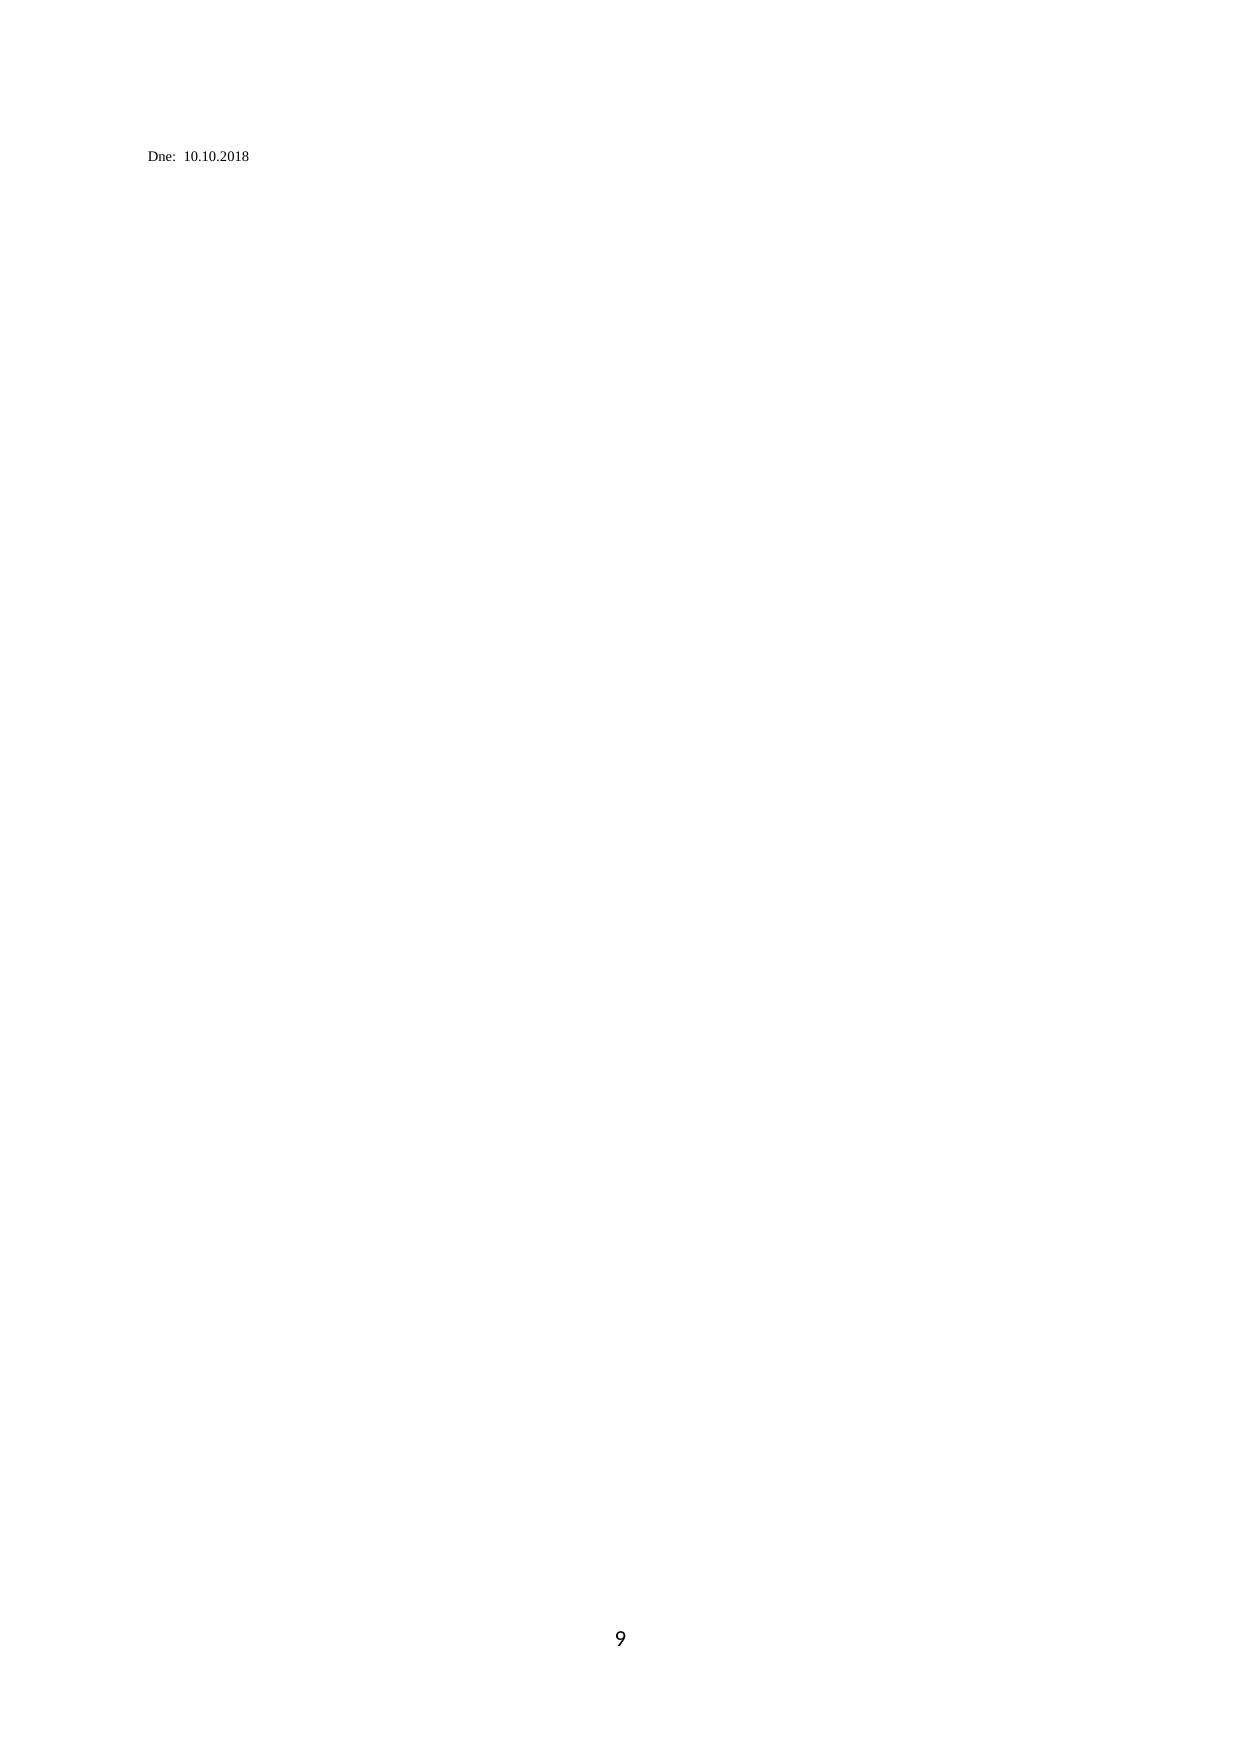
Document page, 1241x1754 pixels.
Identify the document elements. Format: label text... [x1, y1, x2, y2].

text Dne: 10.10.2018 [148, 148, 1093, 164]
